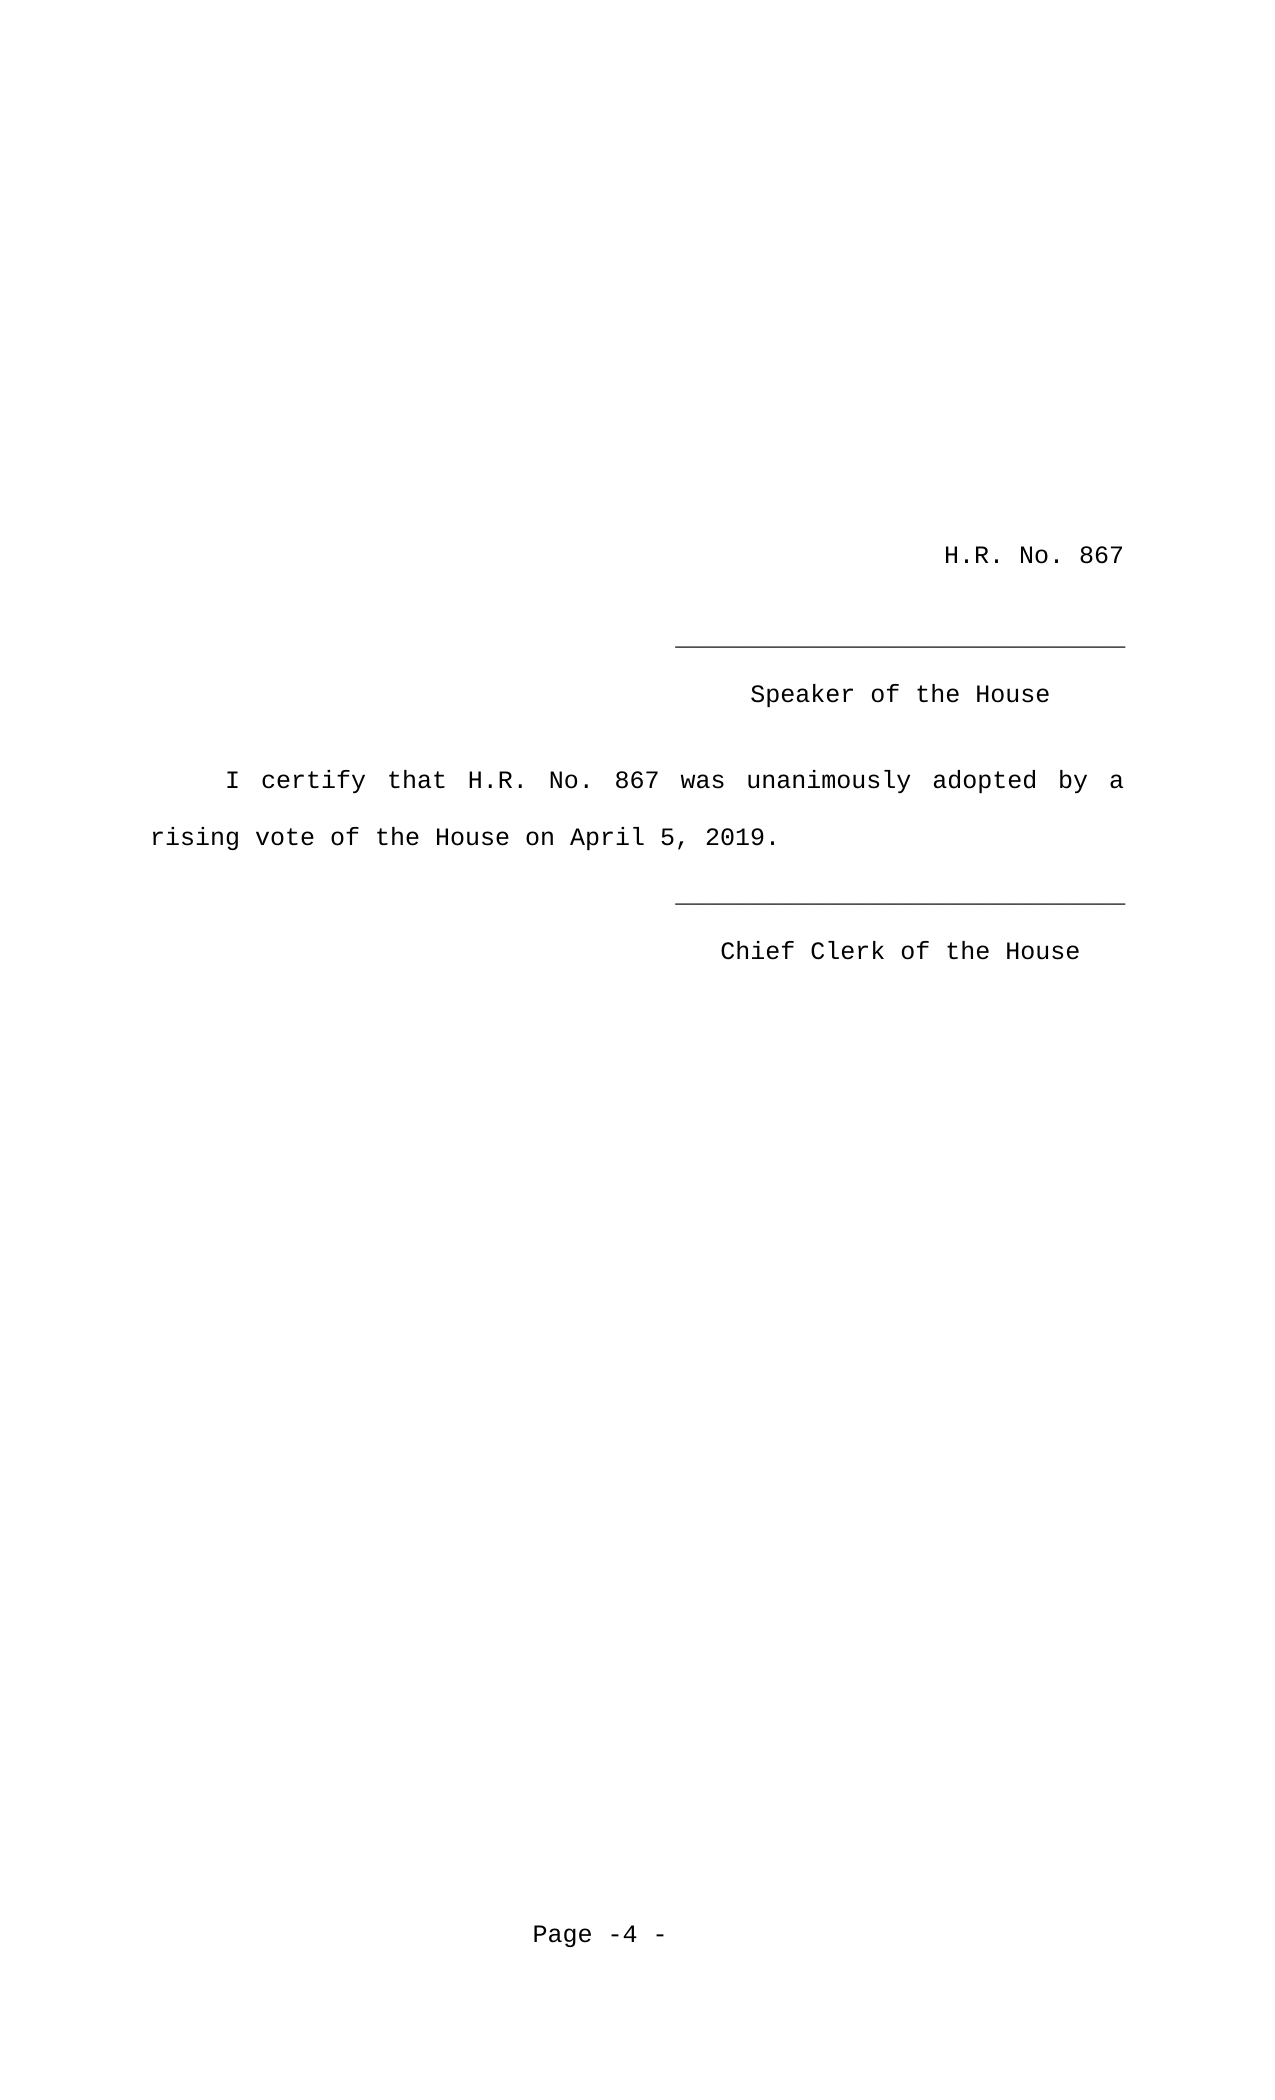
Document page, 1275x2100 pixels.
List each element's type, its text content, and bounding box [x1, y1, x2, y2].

text ______________________________ [150, 624, 1125, 653]
text I certify that H.R. No. 867 was unanimously adopted by a rising vote of the House on April 5, 2019. [150, 767, 1125, 853]
text Speaker of the House [150, 681, 1125, 710]
text ______________________________ [150, 881, 1125, 910]
text Chief Clerk of the House [150, 938, 1125, 967]
